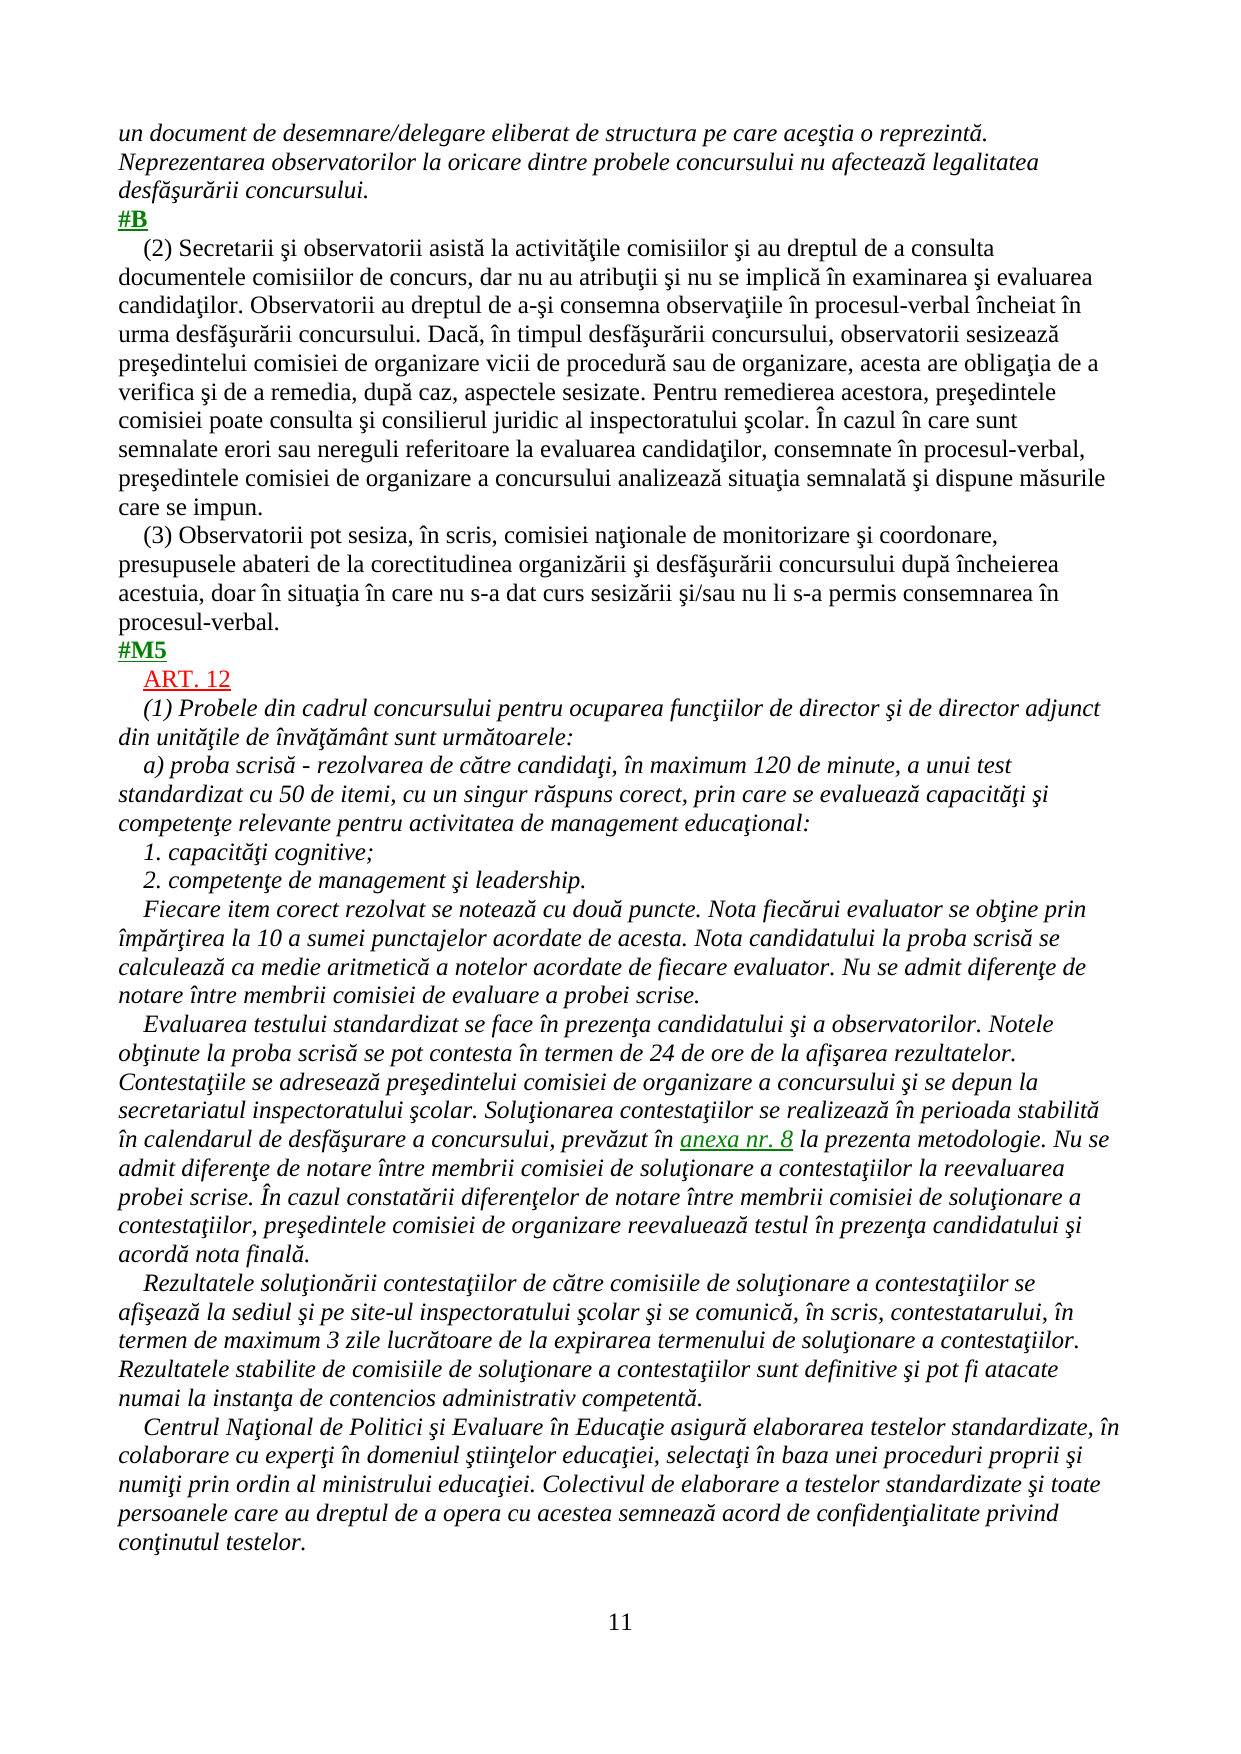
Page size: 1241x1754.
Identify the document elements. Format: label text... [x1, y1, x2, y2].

text (3) Observatorii pot sesiza, în scris, comisiei naţionale de monitorizare şi coordonare, presupusele abateri de la corectitudinea organizării şi desfăşurării concursului după încheierea acestuia, doar în situaţia în care nu s-a dat curs sesizării şi/sau nu li s-a permis consemnarea în procesul-verbal. [118, 521, 1122, 636]
text Rezultatele soluţionării contestaţiilor de către comisiile de soluţionare a contestaţiilor se afişează la sediul şi pe site-ul inspectoratului şcolar şi se comunică, în scris, contestatarului, în termen de maximum 3 zile lucrătoare de la expirarea termenului de soluţionare a contestaţiilor. Rezultatele stabilite de comisiile de soluţionare a contestaţiilor sunt definitive şi pot fi atacate numai la instanţa de contencios administrativ competentă. [118, 1268, 1122, 1412]
text (2) Secretarii şi observatorii asistă la activităţile comisiilor şi au dreptul de a consulta documentele comisiilor de concurs, dar nu au atribuţii şi nu se implică în examinarea şi evaluarea candidaţilor. Observatorii au dreptul de a-şi consemna observaţiile în procesul-verbal încheiat în urma desfăşurării concursului. Dacă, în timpul desfăşurării concursului, observatorii sesizează preşedintelui comisiei de organizare vicii de procedură sau de organizare, acesta are obligaţia de a verifica şi de a remedia, după caz, aspectele sesizate. Pentru remedierea acestora, preşedintele comisiei poate consulta şi consilierul juridic al inspectoratului şcolar. În cazul în care sunt semnalate erori sau nereguli referitoare la evaluarea candidaţilor, consemnate în procesul-verbal, preşedintele comisiei de organizare a concursului analizează situaţia semnalată şi dispune măsurile care se impun. [118, 233, 1122, 521]
text 1. capacităţi cognitive; [118, 837, 1122, 866]
text #M5 [118, 636, 1122, 664]
text Centrul Naţional de Politici şi Evaluare în Educaţie asigură elaborarea testelor standardizate, în colaborare cu experţi în domeniul ştiinţelor educaţiei, selectaţi în baza unei proceduri proprii şi numiţi prin ordin al ministrului educaţiei. Colectivul de elaborare a testelor standardizate şi toate persoanele care au dreptul de a opera cu acestea semnează acord de confidenţialitate privind conţinutul testelor. [118, 1412, 1122, 1556]
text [118, 118, 1122, 204]
text (1) Probele din cadrul concursului pentru ocuparea funcţiilor de director şi de director adjunct din unităţile de învăţământ sunt următoarele: [118, 693, 1122, 751]
text Fiecare item corect rezolvat se notează cu două puncte. Nota fiecărui evaluator se obţine prin împărţirea la 10 a sumei punctajelor acordate de acesta. Nota candidatului la proba scrisă se calculează ca medie aritmetică a notelor acordate de fiecare evaluator. Nu se admit diferenţe de notare între membrii comisiei de evaluare a probei scrise. [118, 894, 1122, 1009]
text a) proba scrisă - rezolvarea de către candidaţi, în maximum 120 de minute, a unui test standardizat cu 50 de itemi, cu un singur răspuns corect, prin care se evaluează capacităţi şi competenţe relevante pentru activitatea de management educaţional: [118, 751, 1122, 837]
text ART. 12 [118, 664, 1122, 693]
text Evaluarea testului standardizat se face în prezenţa candidatului şi a observatorilor. Notele obţinute la proba scrisă se pot contesta în termen de 24 de ore de la afişarea rezultatelor. Contestaţiile se adresează preşedintelui comisiei de organizare a concursului şi se depun la secretariatul inspectoratului şcolar. Soluţionarea contestaţiilor se realizează în perioada stabilită în calendarul de desfăşurare a concursului, prevăzut în anexa nr. 8 la prezenta metodologie. Nu se admit diferenţe de notare între membrii comisiei de soluţionare a contestaţiilor la reevaluarea probei scrise. În cazul constatării diferenţelor de notare între membrii comisiei de soluţionare a contestaţiilor, preşedintele comisiei de organizare reevaluează testul în prezenţa candidatului şi acordă nota finală. [118, 1009, 1122, 1268]
text 2. competenţe de management şi leadership. [118, 866, 1122, 894]
text #B [118, 204, 1122, 233]
